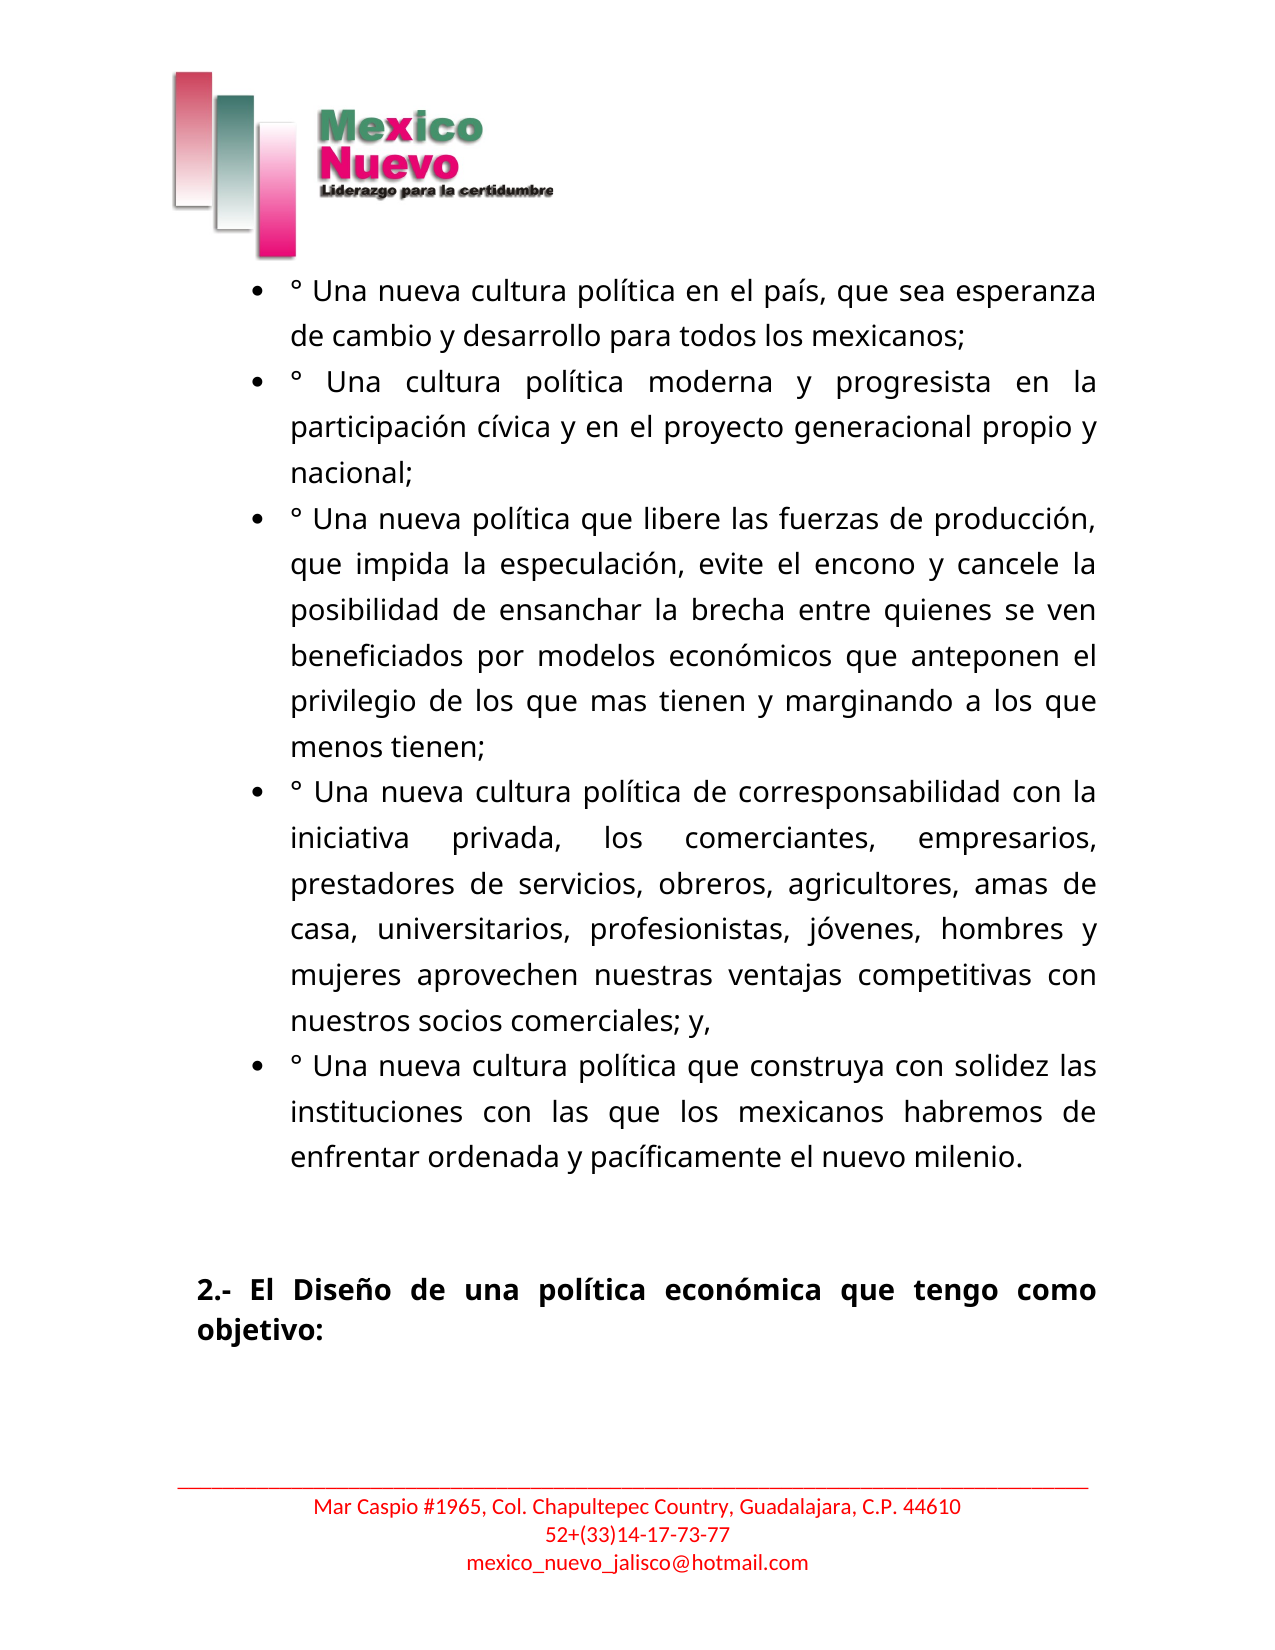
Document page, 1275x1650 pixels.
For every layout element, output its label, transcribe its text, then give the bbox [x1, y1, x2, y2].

list ° Una nueva cultura política que construya con solidez las instituciones con las que los mexicanos habremos de enfrentar ordenada y pacíficamente el nuevo milenio. [252, 1046, 1098, 1176]
list ° Una nueva política que libere las fuerzas de producción, que impida la especulación, evite el encono y cancele la posibilidad de ensanchar la brecha entre quienes se ven beneficiados por modelos económicos que anteponen el privilegio de los que mas tienen y marginando a los que menos tienen; [252, 498, 1098, 766]
list ° Una cultura política moderna y progresista en la participación cívica y en el proyecto generacional propio y nacional; [252, 361, 1098, 492]
list ° Una nueva cultura política de corresponsabilidad con la iniciativa privada, los comerciantes, empresarios, prestadores de servicios, obreros, agricultores, amas de casa, universitarios, profesionistas, jóvenes, hombres y mujeres aprovechen nuestras ventajas competitivas con nuestros socios comerciales; y, [252, 772, 1098, 1039]
picture [171, 71, 554, 261]
text 2.- El Diseño de una política económica que tengo como objetivo: [197, 1270, 1098, 1349]
list ° Una nueva cultura política en el país, que sea esperanza de cambio y desarrollo para todos los mexicanos; [252, 270, 1098, 355]
